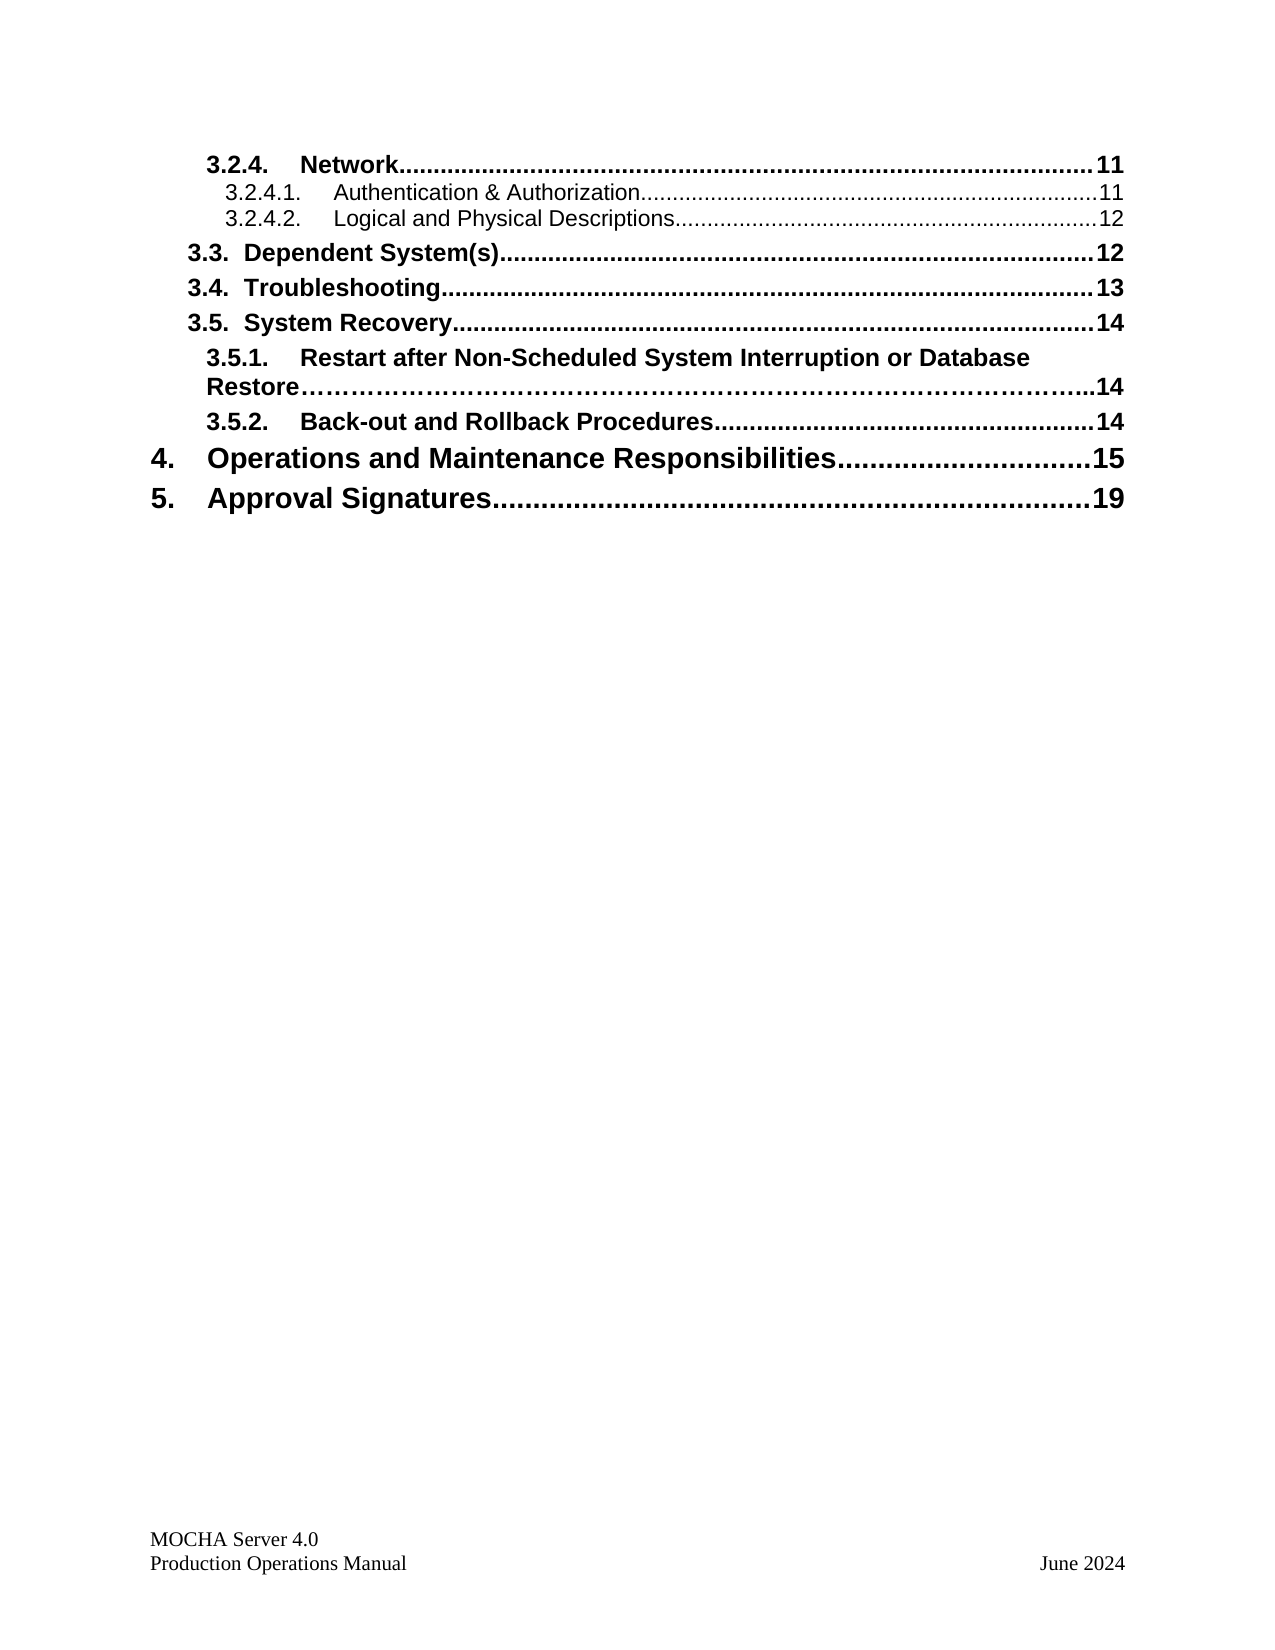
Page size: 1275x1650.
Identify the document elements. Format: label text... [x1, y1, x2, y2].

text 3.5.1. Restart after Non-Scheduled System Interruption or Database Restore …………………………………………………………………………………...14 [206, 343, 1125, 400]
text 3.4. Troubleshooting 13 [187, 273, 1125, 301]
text 5. Approval Signatures 19 [150, 481, 1125, 515]
text 3.3. Dependent System(s) 12 [187, 238, 1125, 266]
text 3.5. System Recovery 14 [187, 308, 1125, 336]
text 3.2.4.2. Logical and Physical Descriptions 12 [225, 205, 1125, 231]
text 3.2.4.1. Authentication & Authorization 11 [225, 179, 1125, 205]
text 4. Operations and Maintenance Responsibilities 15 [150, 441, 1125, 475]
text 3.2.4. Network 11 [206, 150, 1125, 179]
text 3.5.2. Back-out and Rollback Procedures 14 [206, 406, 1125, 435]
